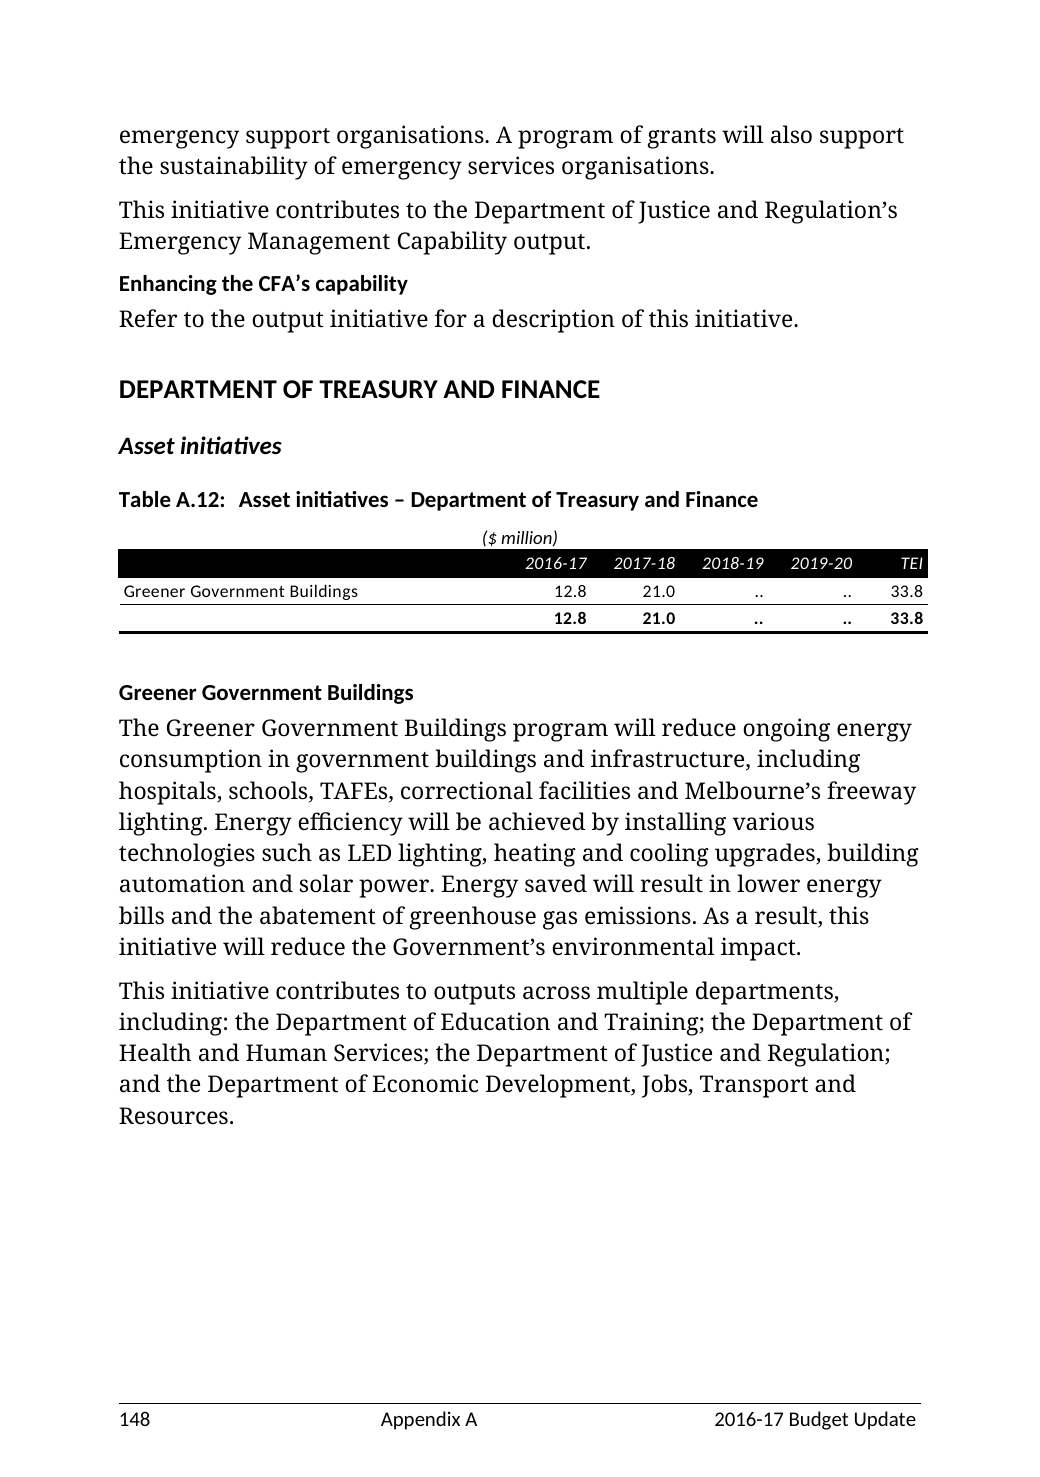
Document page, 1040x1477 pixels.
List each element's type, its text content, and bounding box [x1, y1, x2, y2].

subtitle Asset initiatives [119, 430, 921, 460]
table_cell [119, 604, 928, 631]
text Refer to the output initiative for a description of this initiative. [119, 303, 921, 334]
text ($ million) [119, 526, 921, 549]
text This initiative contributes to outputs across multiple departments, including: the Department of Education and Training; the Department of Health and Human Services; the Department of Justice and Regulation; and the Department of Economic Development, Jobs, Transport and Resources. [119, 974, 921, 1131]
subtitle Table A.12: Asset initiatives – Department of Treasury and Finance [119, 485, 921, 513]
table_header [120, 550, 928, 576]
subtitle Enhancing the CFA’s capability [119, 269, 921, 297]
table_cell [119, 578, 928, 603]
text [119, 119, 921, 181]
subtitle Department of Treasury and Finance [119, 372, 921, 405]
subtitle Greener Government Buildings [119, 678, 921, 706]
text The Greener Government Buildings program will reduce ongoing energy consumption in government buildings and infrastructure, including hospitals, schools, TAFEs, correctional facilities and Melbourne’s freeway lighting. Energy efficiency will be achieved by installing various technologies such as LED lighting, heating and cooling upgrades, building automation and solar power. Energy saved will result in lower energy bills and the abatement of greenhouse gas emissions. As a result, this initiative will reduce the Government’s environmental impact. [119, 712, 921, 962]
text This initiative contributes to the Department of Justice and Regulation’s Emergency Management Capability output. [119, 194, 921, 256]
